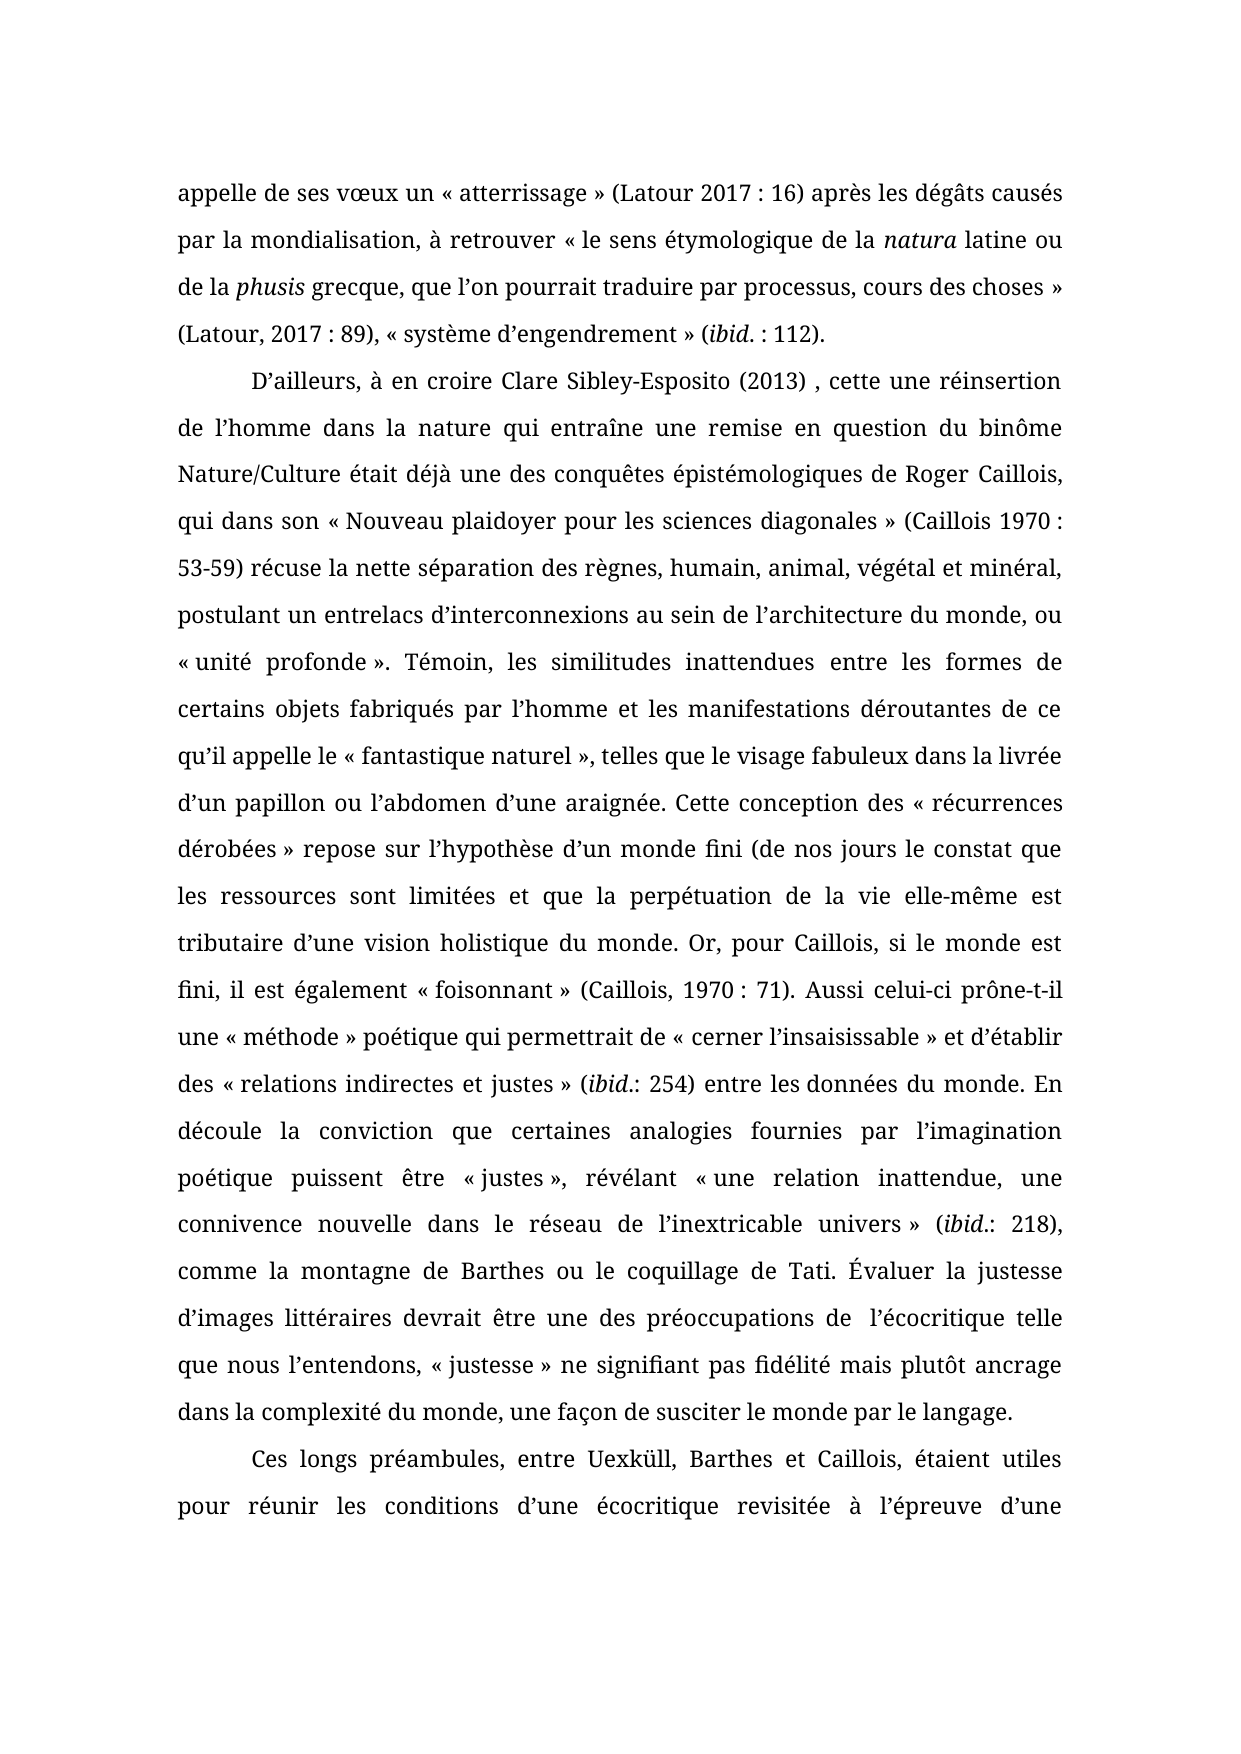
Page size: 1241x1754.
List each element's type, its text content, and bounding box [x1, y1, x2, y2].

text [177, 177, 1063, 349]
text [177, 1443, 1063, 1521]
text D’ailleurs, à en croire Clare Sibley-Esposito (2013) , cette une réinsertion de l’homme dans la nature qui entraîne une remise en question du binôme Nature/Culture était déjà une des conquêtes épistémologiques de Roger Caillois, qui dans son « Nouveau plaidoyer pour les sciences diagonales » (Caillois 1970 : 53-59) récuse la nette séparation des règnes, humain, animal, végétal et minéral, postulant un entrelacs d’interconnexions au sein de l’architecture du monde, ou « unité profonde ». Témoin, les similitudes inattendues entre les formes de certains objets fabriqués par l’homme et les manifestations déroutantes de ce qu’il appelle le « fantastique naturel », telles que le visage fabuleux dans la livrée d’un papillon ou l’abdomen d’une araignée. Cette conception des « récurrences dérobées » repose sur l’hypothèse d’un monde fini (de nos jours le constat que les ressources sont limitées et que la perpétuation de la vie elle-même est tributaire d’une vision holistique du monde. Or, pour Caillois, si le monde est fini, il est également « foisonnant » (Caillois, 1970 : 71). Aussi celui-ci prône-t-il une « méthode » poétique qui permettrait de « cerner l’insaisissable » et d’établir des « relations indirectes et justes » (ibid.: 254) entre les données du monde. En découle la conviction que certaines analogies fournies par l’imagination poétique puissent être « justes », révélant « une relation inattendue, une connivence nouvelle dans le réseau de l’inextricable univers » (ibid.: 218), comme la montagne de Barthes ou le coquillage de Tati. Évaluer la justesse d’images littéraires devrait être une des préoccupations de l’écocritique telle que nous l’entendons, « justesse » ne signifiant pas fidélité mais plutôt ancrage dans la complexité du monde, une façon de susciter le monde par le langage. [177, 365, 1063, 1427]
